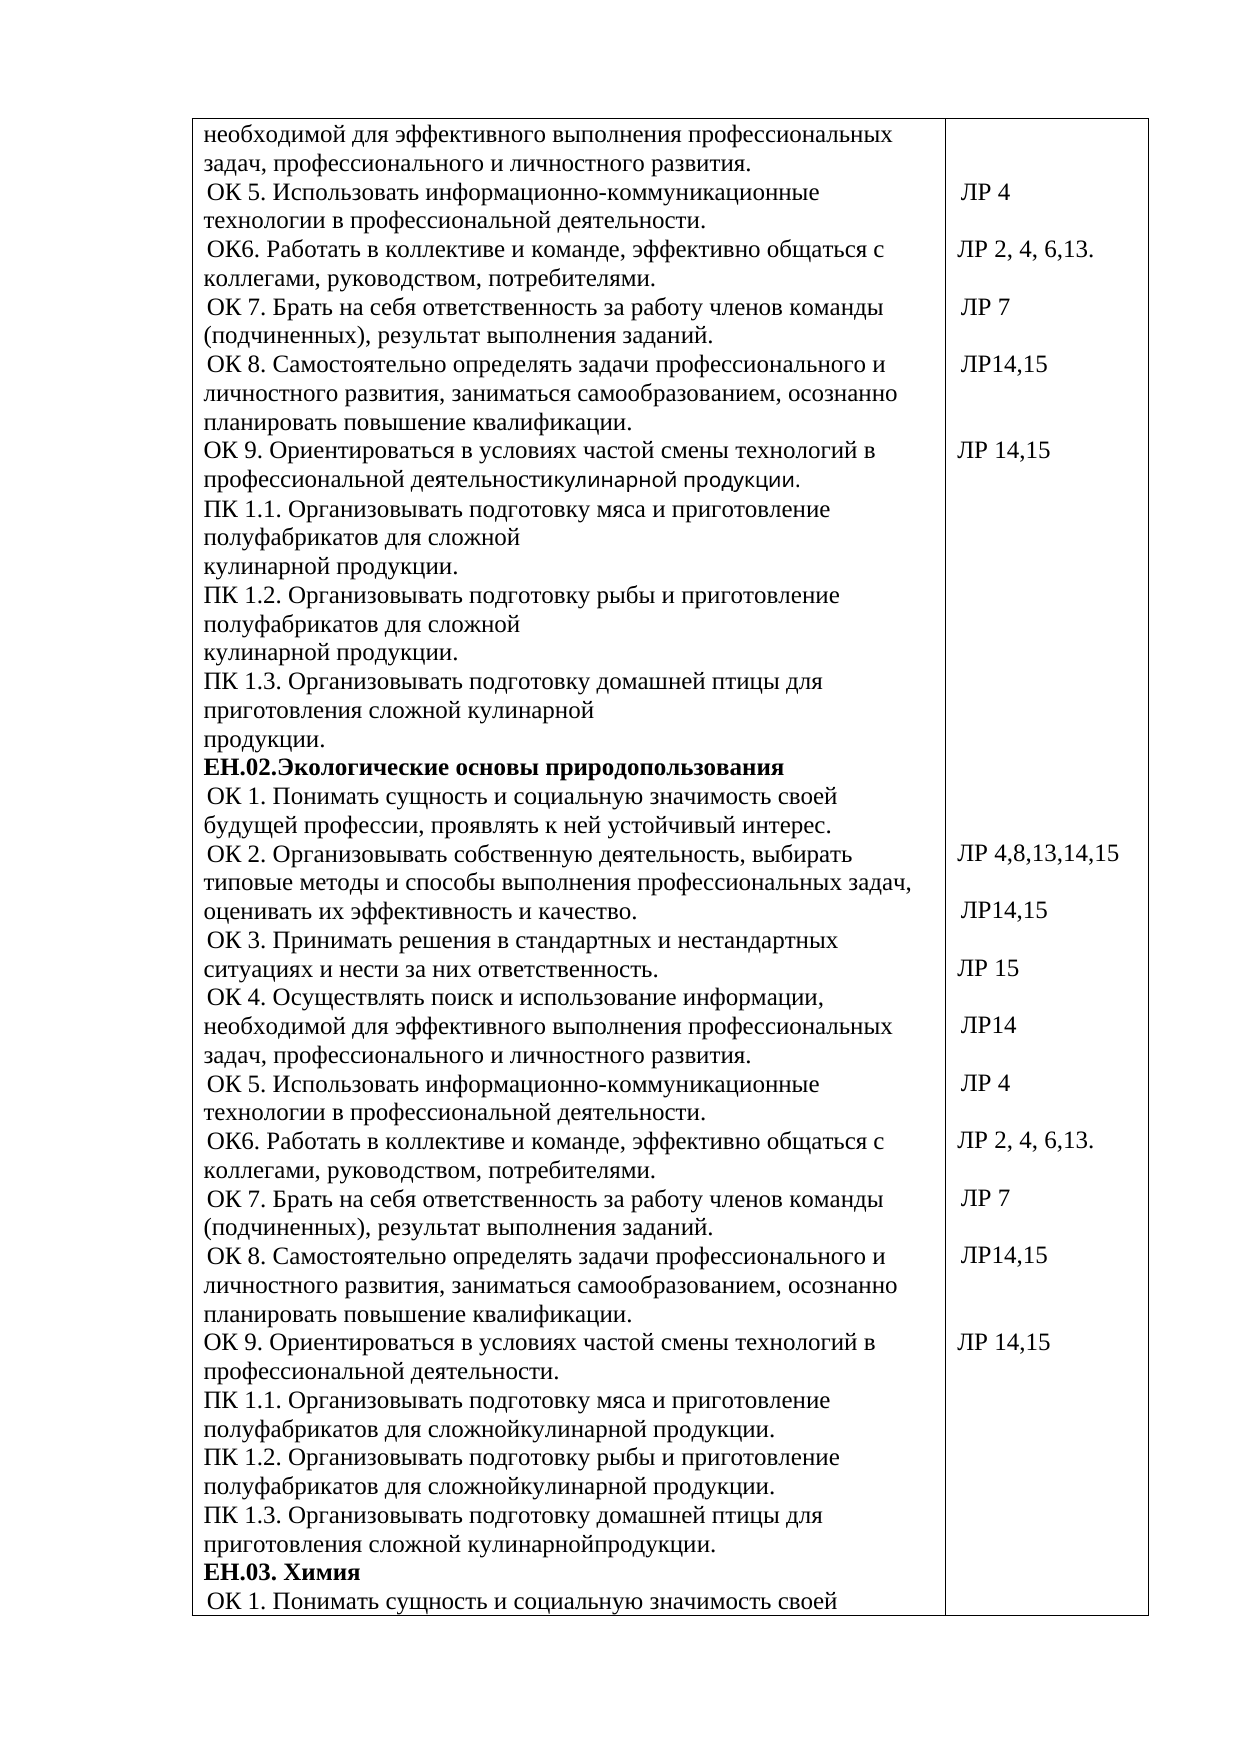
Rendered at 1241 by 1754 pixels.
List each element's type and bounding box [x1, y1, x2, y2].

table_cell [193, 119, 945, 1615]
table_cell [946, 119, 1148, 1615]
